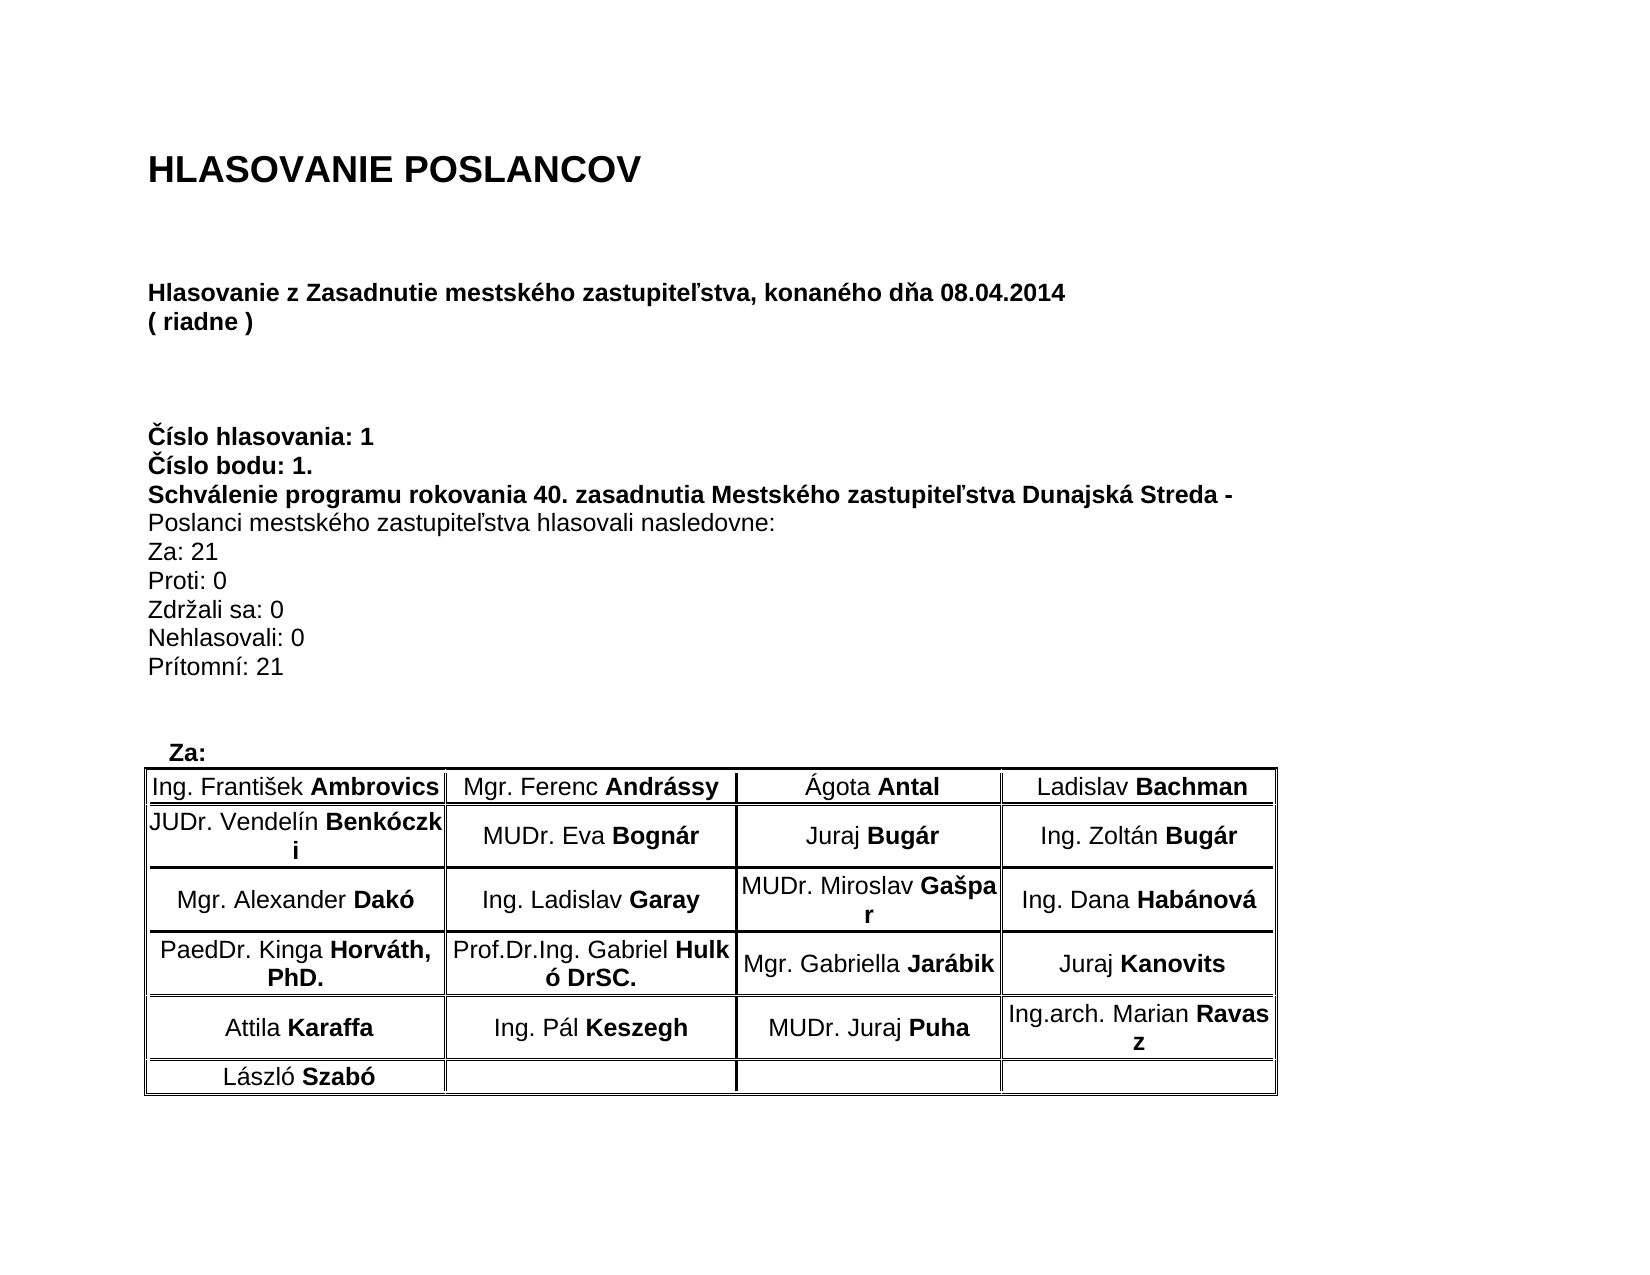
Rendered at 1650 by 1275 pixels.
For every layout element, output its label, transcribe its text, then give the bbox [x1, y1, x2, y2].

table_cell PaedDr. Kinga Horváth, PhD. [147, 930, 444, 994]
table_cell Ing. Ladislav Garay [447, 869, 735, 930]
text Číslo hlasovania: 1 Číslo bodu: 1. Schválenie programu rokovania 40. zasadnutia Mestského zastupiteľstva Dunajská Streda - Poslanci mestského zastupiteľstva hlasovali nasledovne: Za: 21 Proti: 0 Zdržali sa: 0 Nehlasovali: 0 Prítomní: 21 Za: [148, 364, 1561, 767]
table_cell Ing. Pál Keszegh [447, 997, 735, 1058]
table_cell Mgr. Gabriella Jarábik [738, 933, 1000, 994]
table_header Ing. František Ambrovics [147, 770, 446, 802]
table_cell László Szabó [145, 1058, 446, 1093]
table_header Ladislav Bachman [1001, 770, 1275, 802]
table_cell [1001, 1058, 1276, 1093]
table_cell MUDr. Eva Bognár [447, 806, 735, 866]
table_header Ágota Antal [736, 770, 1001, 802]
table_header Mgr. Ferenc Andrássy [446, 770, 736, 802]
table_cell [446, 1061, 736, 1093]
table_cell Attila Karaffa [145, 994, 446, 1058]
table_cell Juraj Bugár [738, 806, 1000, 866]
table_cell Prof.Dr.Ing. Gabriel Hulkó DrSC. [447, 933, 735, 994]
table_cell Ing.arch. Marian Ravasz [1001, 994, 1276, 1058]
table_cell Ing. Zoltán Bugár [1003, 802, 1275, 866]
text HLASOVANIE POSLANCOV [148, 148, 1561, 191]
table_cell Mgr. Alexander Dakó [147, 866, 444, 930]
text Hlasovanie z Zasadnutie mestského zastupiteľstva, konaného dňa 08.04.2014 ( riadne ) [148, 278, 1561, 335]
table_cell JUDr. Vendelín Benkóczki [147, 802, 444, 866]
table_cell Ing. Dana Habánová [1003, 866, 1275, 930]
table_cell MUDr. Juraj Puha [738, 997, 1000, 1058]
table_cell [736, 1061, 1001, 1093]
table_cell MUDr. Miroslav Gašpar [738, 869, 1000, 930]
table_cell Juraj Kanovits [1003, 930, 1275, 994]
